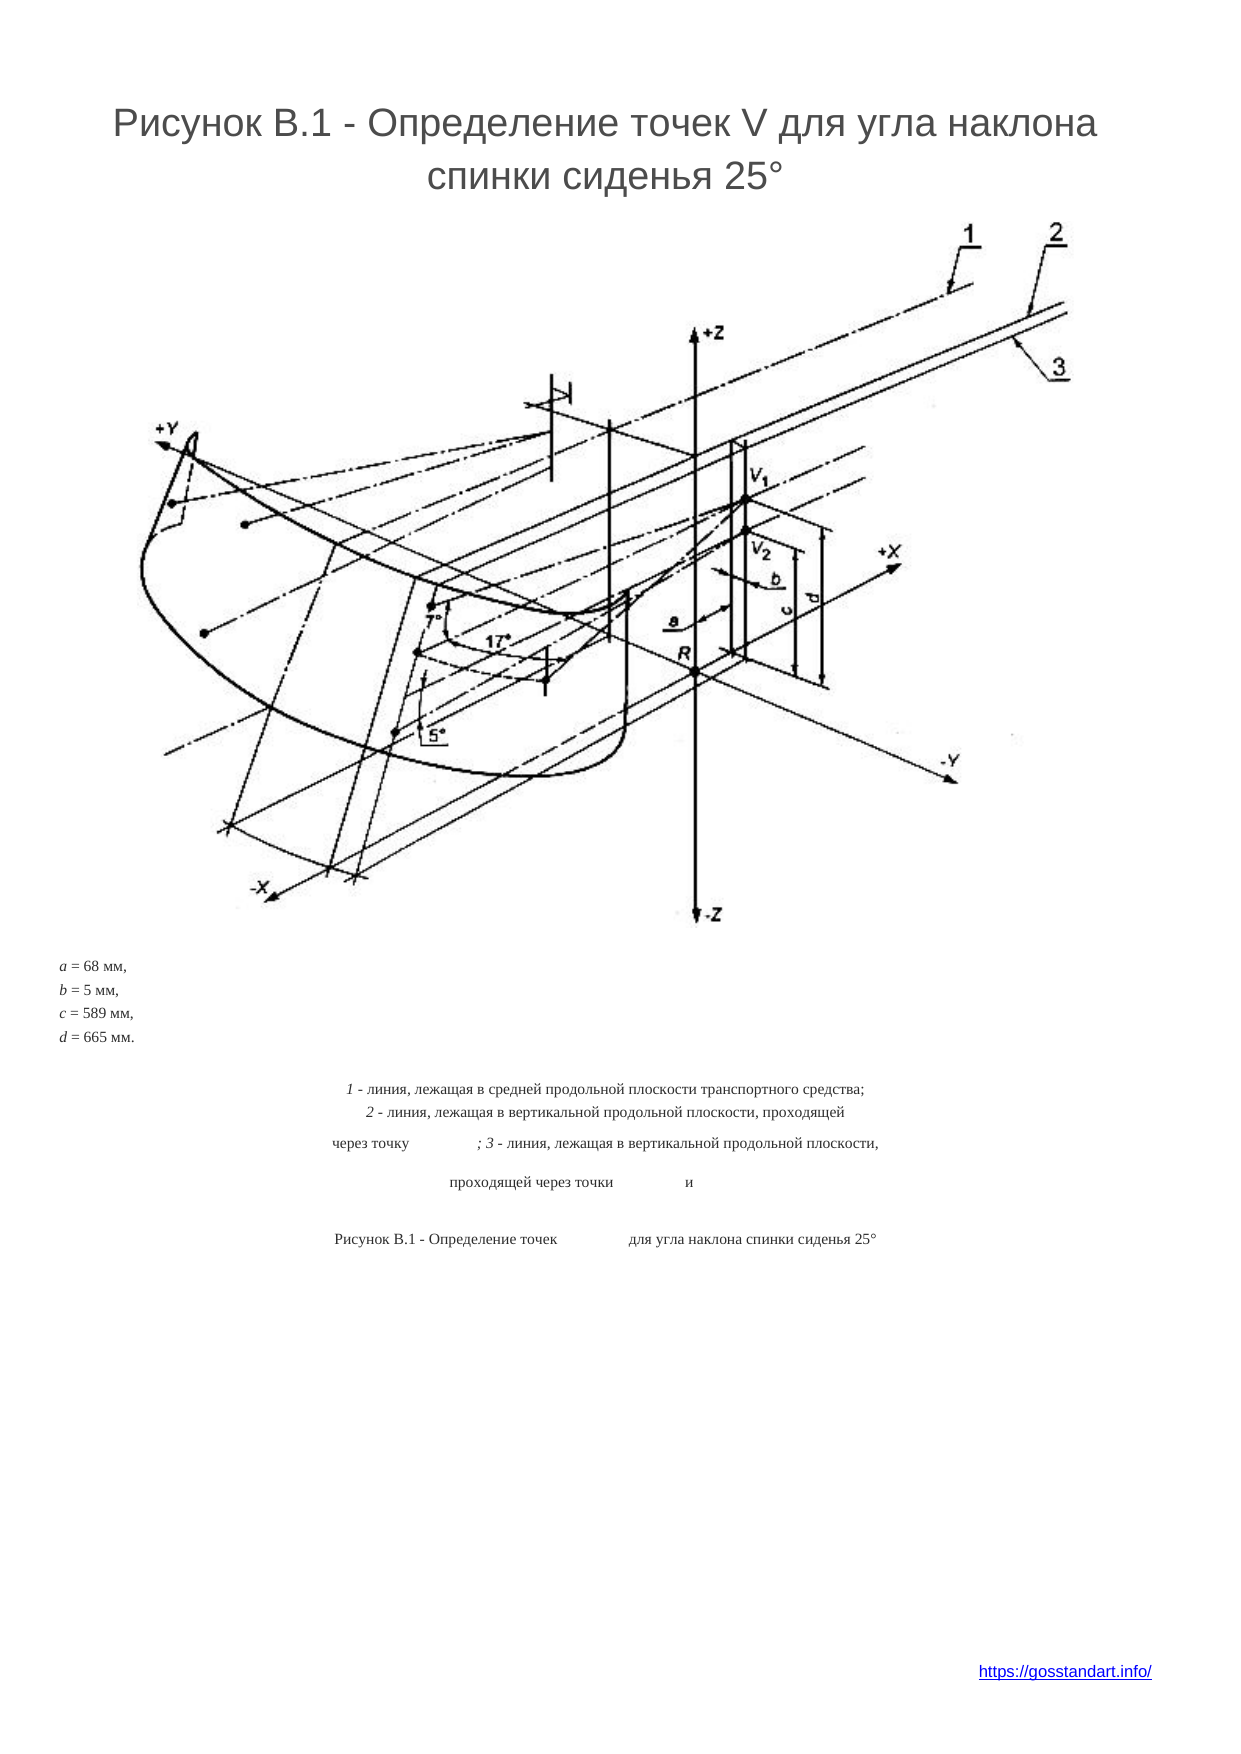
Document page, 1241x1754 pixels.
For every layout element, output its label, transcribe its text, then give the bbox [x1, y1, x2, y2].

text 1 - линия, лежащая в средней продольной плоскости транспортного средства; [59, 1074, 1152, 1098]
text 2 - линия, лежащая в вертикальной продольной плоскости, проходящей через точку ; 3 - линия, лежащая в вертикальной продольной плоскости, проходящей через точки и Рисунок В.1 - Определение точек для угла наклона спинки сиденья 25° [59, 1098, 1152, 1277]
text а = 68 мм, b = 5 мм, с = 589 мм, d = 665 мм. [59, 928, 1152, 1074]
subtitle Рисунок В.1 - Определение точек V для угла наклона спинки сиденья 25° [59, 100, 1152, 198]
picture [136, 221, 1074, 928]
